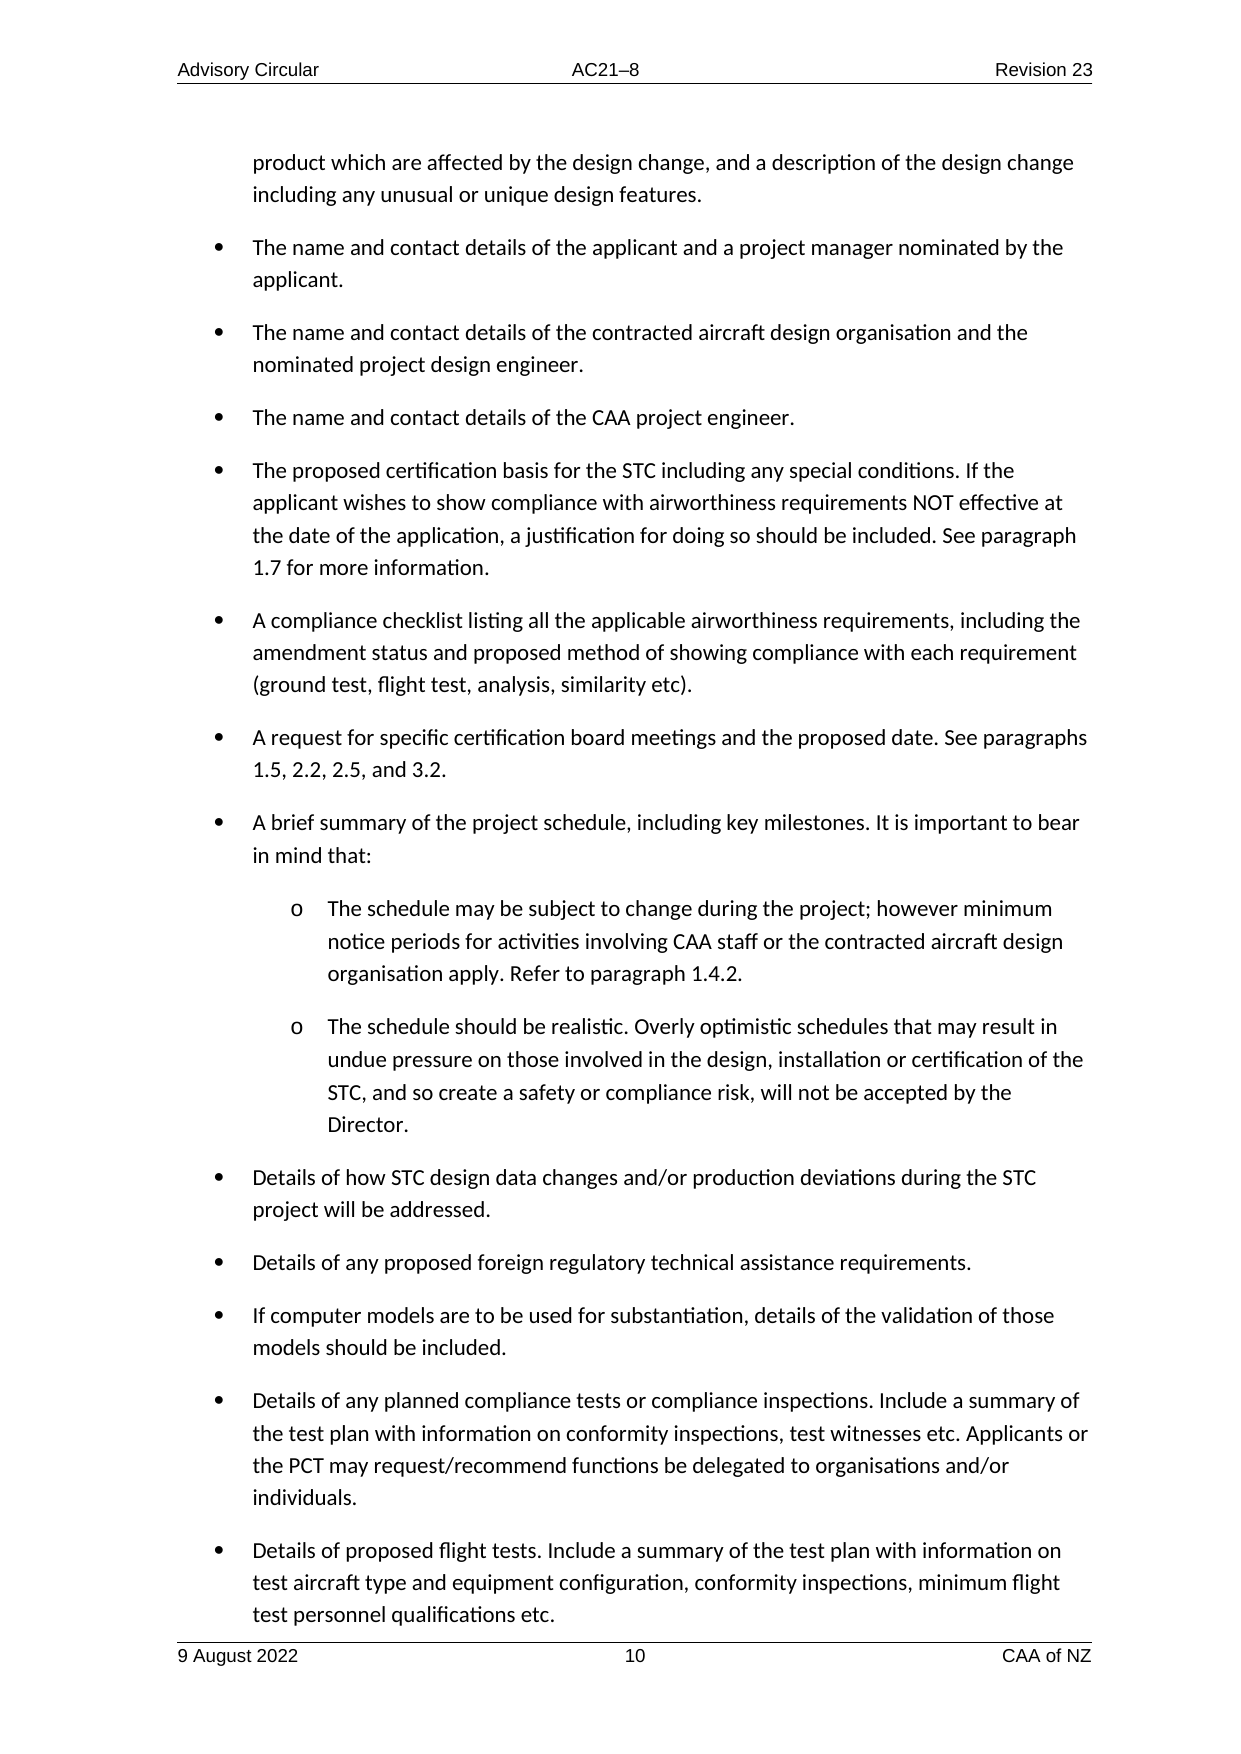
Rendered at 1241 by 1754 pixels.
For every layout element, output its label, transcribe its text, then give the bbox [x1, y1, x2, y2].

list If computer models are to be used for substantiation, details of the validation of those models should be included. [215, 1301, 1092, 1361]
list The proposed certification basis for the STC including any special conditions. If the applicant wishes to show compliance with airworthiness requirements NOT effective at the date of the application, a justification for doing so should be included. See paragraph 1.7 for more information. [215, 456, 1092, 581]
list A request for specific certification board meetings and the proposed date. See paragraphs 1.5, 2.2, 2.5, and 3.2. [215, 723, 1092, 783]
list Details of any planned compliance tests or compliance inspections. Include a summary of the test plan with information on conformity inspections, test witnesses etc. Applicants or the PCT may request/recommend functions be delegated to organisations and/or individuals. [215, 1386, 1092, 1511]
list A compliance checklist listing all the applicable airworthiness requirements, including the amendment status and proposed method of showing compliance with each requirement (ground test, flight test, analysis, similarity etc). [215, 606, 1092, 698]
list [215, 148, 1092, 208]
list The name and contact details of the applicant and a project manager nominated by the applicant. [215, 233, 1092, 293]
list The name and contact details of the CAA project engineer. [215, 403, 1092, 431]
list A brief summary of the project schedule, including key milestones. It is important to bear in mind that: [215, 808, 1092, 869]
list Details of how STC design data changes and/or production deviations during the STC project will be addressed. [215, 1163, 1092, 1223]
list The name and contact details of the contracted aircraft design organisation and the nominated project design engineer. [215, 318, 1092, 378]
list Details of proposed flight tests. Include a summary of the test plan with information on test aircraft type and equipment configuration, conformity inspections, minimum flight test personnel qualifications etc. [215, 1536, 1092, 1628]
list Details of any proposed foreign regulatory technical assistance requirements. [215, 1248, 1092, 1276]
list The schedule may be subject to change during the project; however minimum notice periods for activities involving CAA staff or the contracted aircraft design organisation apply. Refer to paragraph 1.4.2. [290, 894, 1092, 987]
list The schedule should be realistic. Overly optimistic schedules that may result in undue pressure on those involved in the design, installation or certification of the STC, and so create a safety or compliance risk, will not be accepted by the Director. [290, 1012, 1092, 1138]
